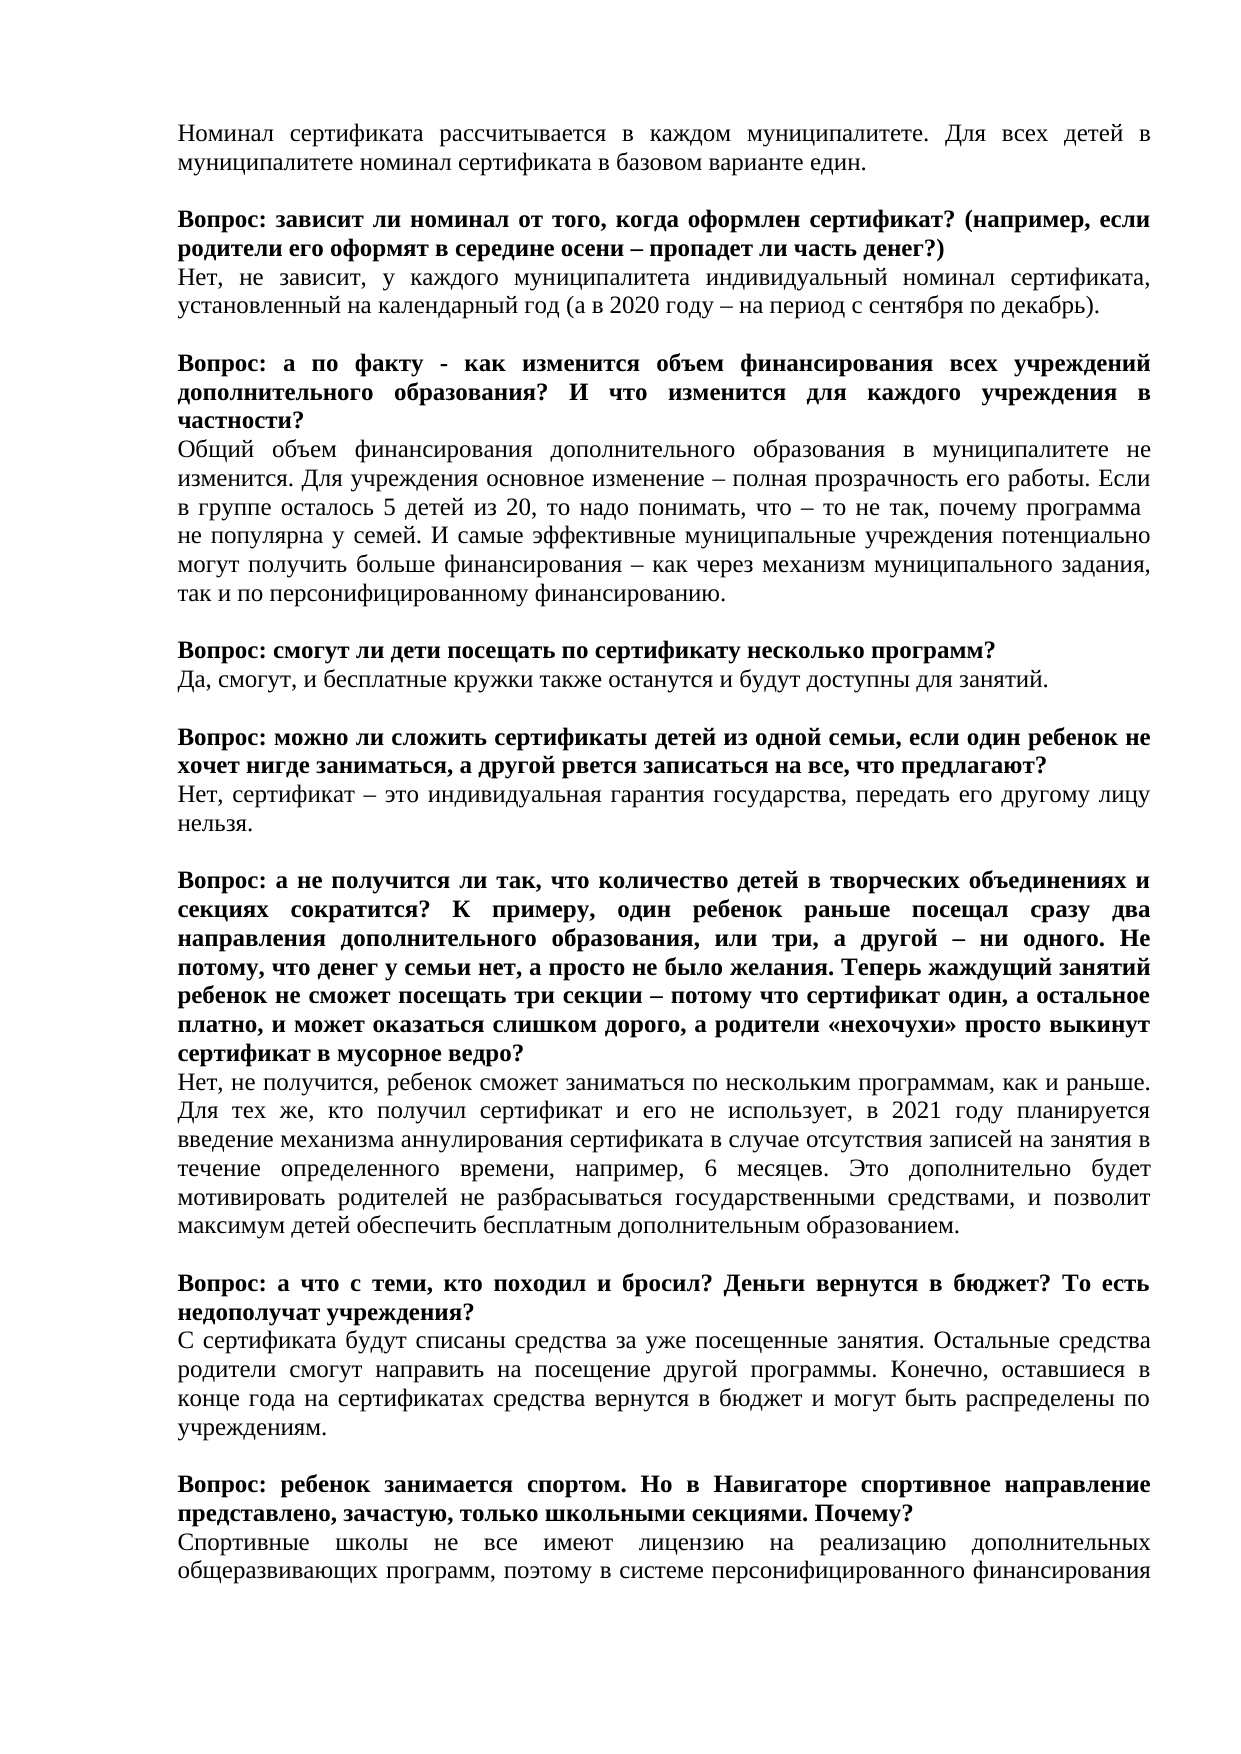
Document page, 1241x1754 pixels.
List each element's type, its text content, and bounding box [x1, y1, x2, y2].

text Номинал сертификата рассчитывается в каждом муниципалитете. Для всех детей в муниципалитете номинал сертификата в базовом варианте един. [177, 118, 1152, 176]
text Вопрос: а по факту - как изменится объем финансирования всех учреждений дополнительного образования? И что изменится для каждого учреждения в частности? [177, 348, 1152, 434]
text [177, 1527, 1152, 1584]
text Вопрос: можно ли сложить сертификаты детей из одной семьи, если один ребенок не хочет нигде заниматься, а другой рвется записаться на все, что предлагают? [177, 722, 1152, 779]
text Нет, не зависит, у каждого муниципалитета индивидуальный номинал сертификата, установленный на календарный год (а в 2020 году – на период с сентября по декабрь). [177, 262, 1152, 319]
text Вопрос: смогут ли дети посещать по сертификату несколько программ? [177, 636, 1152, 664]
text Нет, сертификат – это индивидуальная гарантия государства, передать его другому лицу нельзя. [177, 779, 1152, 837]
text Вопрос: а не получится ли так, что количество детей в творческих объединениях и секциях сократится? К примеру, один ребенок раньше посещал сразу два направления дополнительного образования, или три, а другой – ни одного. Не потому, что денег у семьи нет, а просто не было желания. Теперь жаждущий занятий ребенок не сможет посещать три секции – потому что сертификат один, а остальное платно, и может оказаться слишком дорого, а родители «нехочухи» просто выкинут сертификат в мусорное ведро? [177, 866, 1152, 1067]
text Нет, не получится, ребенок сможет заниматься по нескольким программам, как и раньше. Для тех же, кто получил сертификат и его не использует, в 2021 году планируется введение механизма аннулирования сертификата в случае отсутствия записей на занятия в течение определенного времени, например, 6 месяцев. Это дополнительно будет мотивировать родителей не разбрасываться государственными средствами, и позволит максимум детей обеспечить бесплатным дополнительным образованием. [177, 1067, 1152, 1239]
text Да, смогут, и бесплатные кружки также останутся и будут доступны для занятий. [177, 664, 1152, 693]
text С сертификата будут списаны средства за уже посещенные занятия. Остальные средства родители смогут направить на посещение другой программы. Конечно, оставшиеся в конце года на сертификатах средства вернутся в бюджет и могут быть распределены по учреждениям. [177, 1326, 1152, 1441]
text Вопрос: ребенок занимается спортом. Но в Навигаторе спортивное направление представлено, зачастую, только школьными секциями. Почему? [177, 1469, 1152, 1527]
text Вопрос: а что с теми, кто походил и бросил? Деньги вернутся в бюджет? То есть недополучат учреждения? [177, 1268, 1152, 1326]
text Общий объем финансирования дополнительного образования в муниципалитете не изменится. Для учреждения основное изменение – полная прозрачность его работы. Если в группе осталось 5 детей из 20, то надо понимать, что – то не так, почему программа не популярна у семей. И самые эффективные муниципальные учреждения потенциально могут получить больше финансирования – как через механизм муниципального задания, так и по персонифицированному финансированию. [177, 434, 1152, 607]
text Вопрос: зависит ли номинал от того, когда оформлен сертификат? (например, если родители его оформят в середине осени – пропадет ли часть денег?) [177, 204, 1152, 262]
